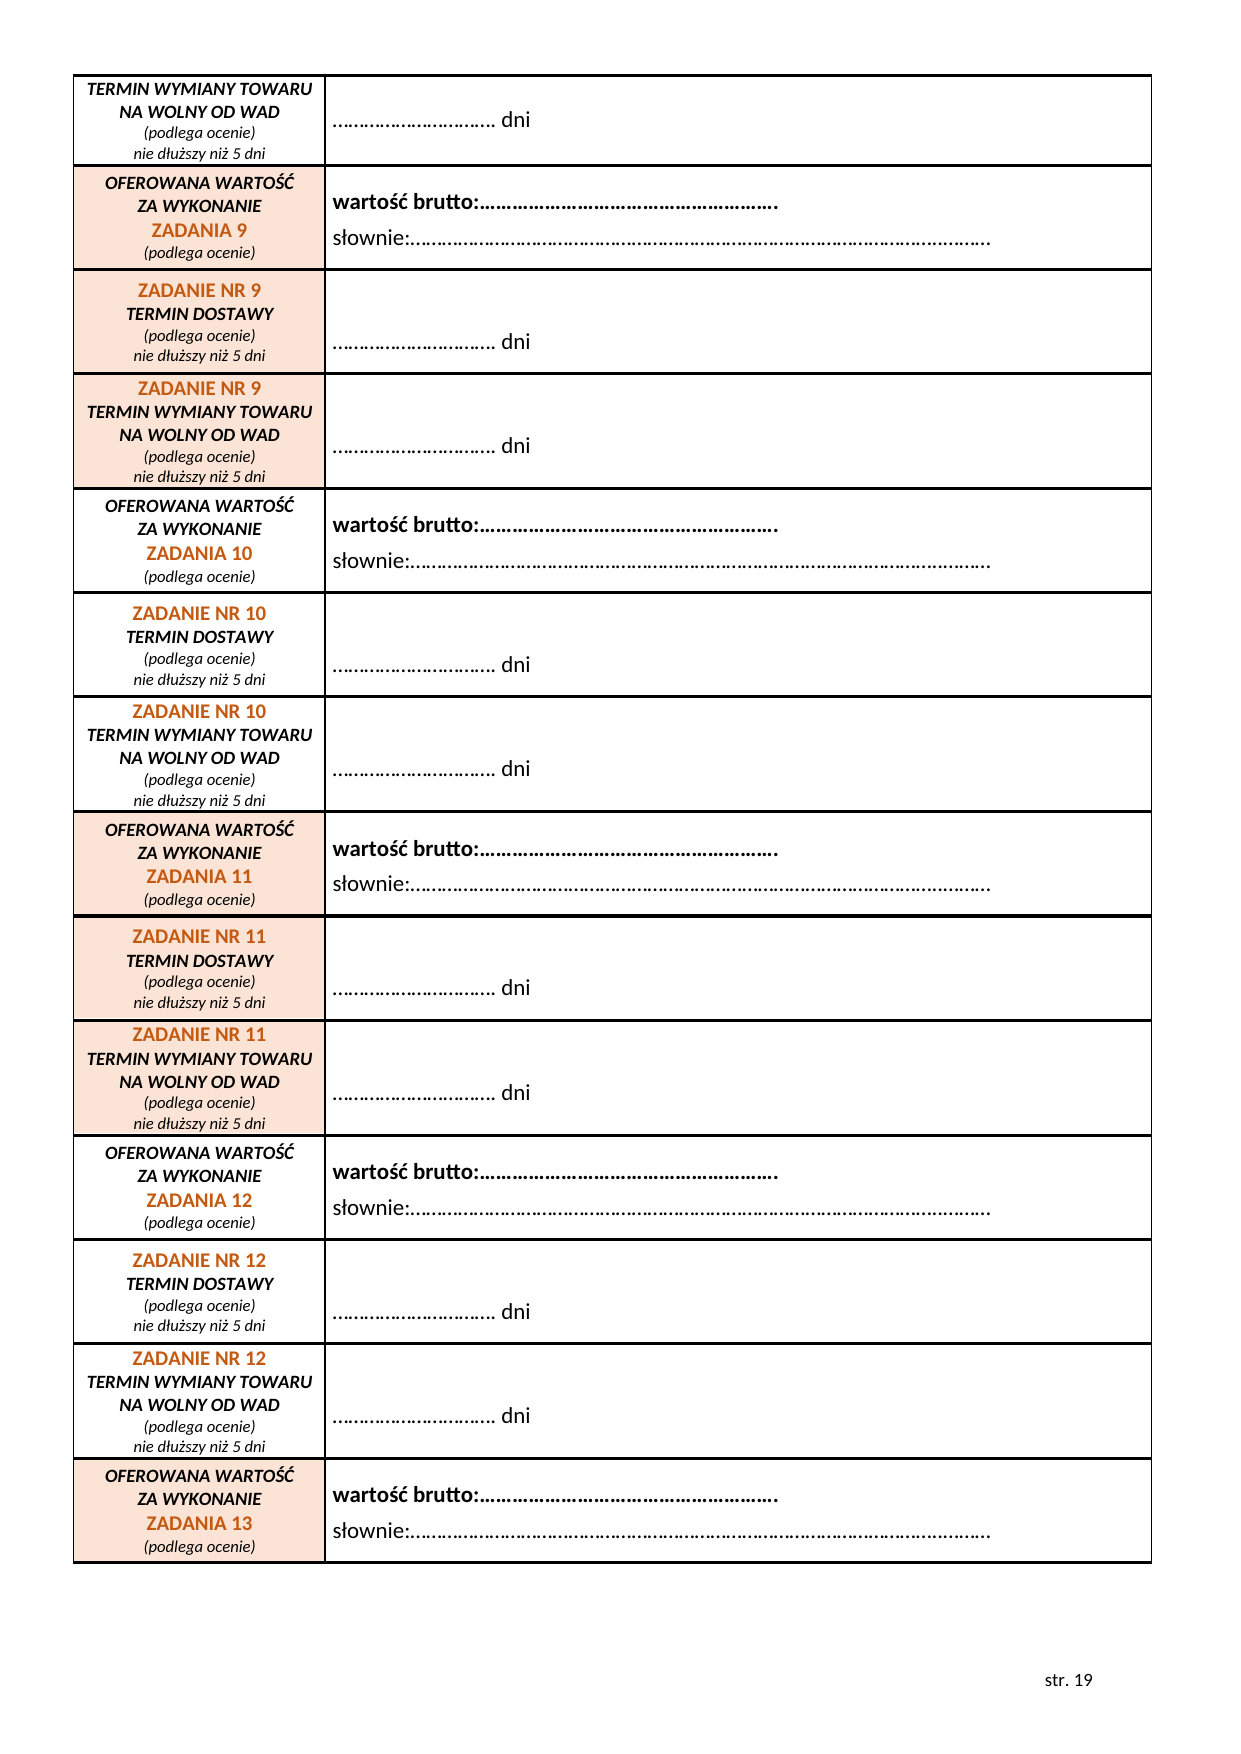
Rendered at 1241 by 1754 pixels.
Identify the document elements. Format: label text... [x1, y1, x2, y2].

table_cell ZADANIE NR 11 TERMIN DOSTAWY (podlega ocenie) nie dłuższy niż 5 dni [74, 918, 324, 1018]
table_cell OFEROWANA WARTOŚĆ ZA WYKONANIE ZADANIA 11 (podlega ocenie) [74, 813, 324, 914]
table_cell OFEROWANA WARTOŚĆ ZA WYKONANIE ZADANIA 9 (podlega ocenie) [74, 167, 324, 268]
table_cell …………………………. dni [326, 1241, 1151, 1342]
table_cell ZADANIE NR 11 TERMIN WYMIANY TOWARU NA WOLNY OD WAD (podlega ocenie) nie dłuższy niż 5 dni [74, 1022, 324, 1133]
table_cell wartość brutto:………………………………………………. słownie:………………………………………………………………………………………..……… [326, 1137, 1151, 1238]
table_cell …………………………. dni [326, 698, 1151, 810]
table_cell wartość brutto:………………………………………………. słownie:………………………………………………………………………………………..……… [326, 1460, 1151, 1561]
table_cell …………………………. dni [326, 77, 1151, 163]
table_cell OFEROWANA WARTOŚĆ ZA WYKONANIE ZADANIA 13 (podlega ocenie) [74, 1460, 324, 1561]
table_cell ZADANIE NR 12 TERMIN WYMIANY TOWARU NA WOLNY OD WAD (podlega ocenie) nie dłuższy niż 5 dni [74, 1345, 324, 1457]
table_cell ZADANIE NR 9 TERMIN DOSTAWY (podlega ocenie) nie dłuższy niż 5 dni [74, 271, 324, 372]
table_cell ZADANIE NR 10 TERMIN DOSTAWY (podlega ocenie) nie dłuższy niż 5 dni [74, 594, 324, 695]
table_cell ZADANIE NR 9 TERMIN WYMIANY TOWARU NA WOLNY OD WAD (podlega ocenie) nie dłuższy niż 5 dni [74, 375, 324, 487]
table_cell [74, 77, 324, 163]
table_cell OFEROWANA WARTOŚĆ ZA WYKONANIE ZADANIA 10 (podlega ocenie) [74, 490, 324, 591]
table_cell …………………………. dni [326, 271, 1151, 372]
table_cell …………………………. dni [326, 375, 1151, 487]
table_cell OFEROWANA WARTOŚĆ ZA WYKONANIE ZADANIA 12 (podlega ocenie) [74, 1137, 324, 1238]
table_cell wartość brutto:………………………………………………. słownie:………………………………………………………………………………………..……… [326, 167, 1151, 268]
table_cell wartość brutto:………………………………………………. słownie:………………………………………………………………………………………..……… [326, 813, 1151, 914]
table_cell …………………………. dni [326, 594, 1151, 695]
table_cell …………………………. dni [326, 918, 1151, 1018]
table_cell …………………………. dni [326, 1345, 1151, 1457]
table_cell …………………………. dni [326, 1022, 1151, 1133]
table_cell wartość brutto:………………………………………………. słownie:………………………………………………………………………………………..……… [326, 490, 1151, 591]
table_cell ZADANIE NR 10 TERMIN WYMIANY TOWARU NA WOLNY OD WAD (podlega ocenie) nie dłuższy niż 5 dni [74, 698, 324, 810]
table_cell ZADANIE NR 12 TERMIN DOSTAWY (podlega ocenie) nie dłuższy niż 5 dni [74, 1241, 324, 1342]
